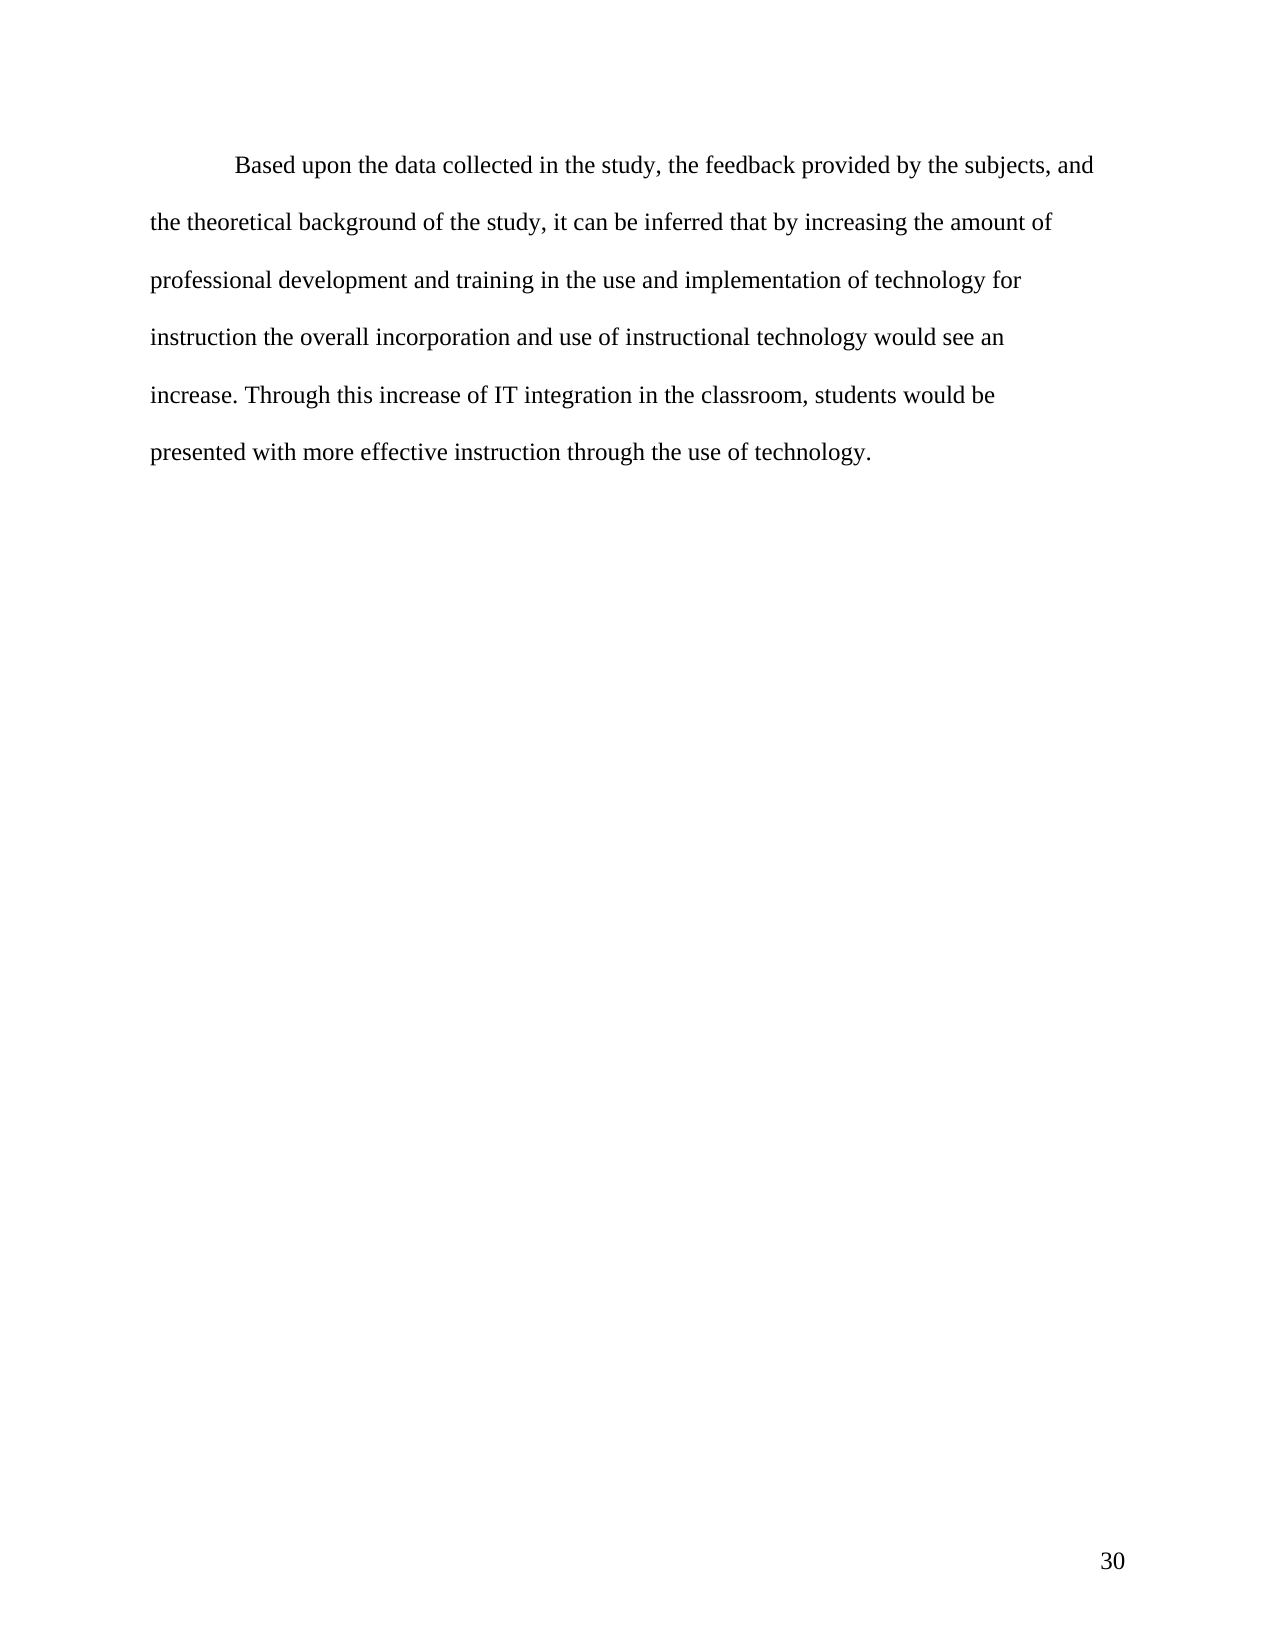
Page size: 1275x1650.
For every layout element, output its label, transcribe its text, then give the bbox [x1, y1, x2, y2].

text Based upon the data collected in the study, the feedback provided by the subjects, and the theoretical background of the study, it can be inferred that by increasing the amount of professional development and training in the use and implementation of technology for instruction the overall incorporation and use of instructional technology would see an increase. Through this increase of IT integration in the classroom, students would be presented with more effective instruction through the use of technology. [150, 150, 1097, 466]
